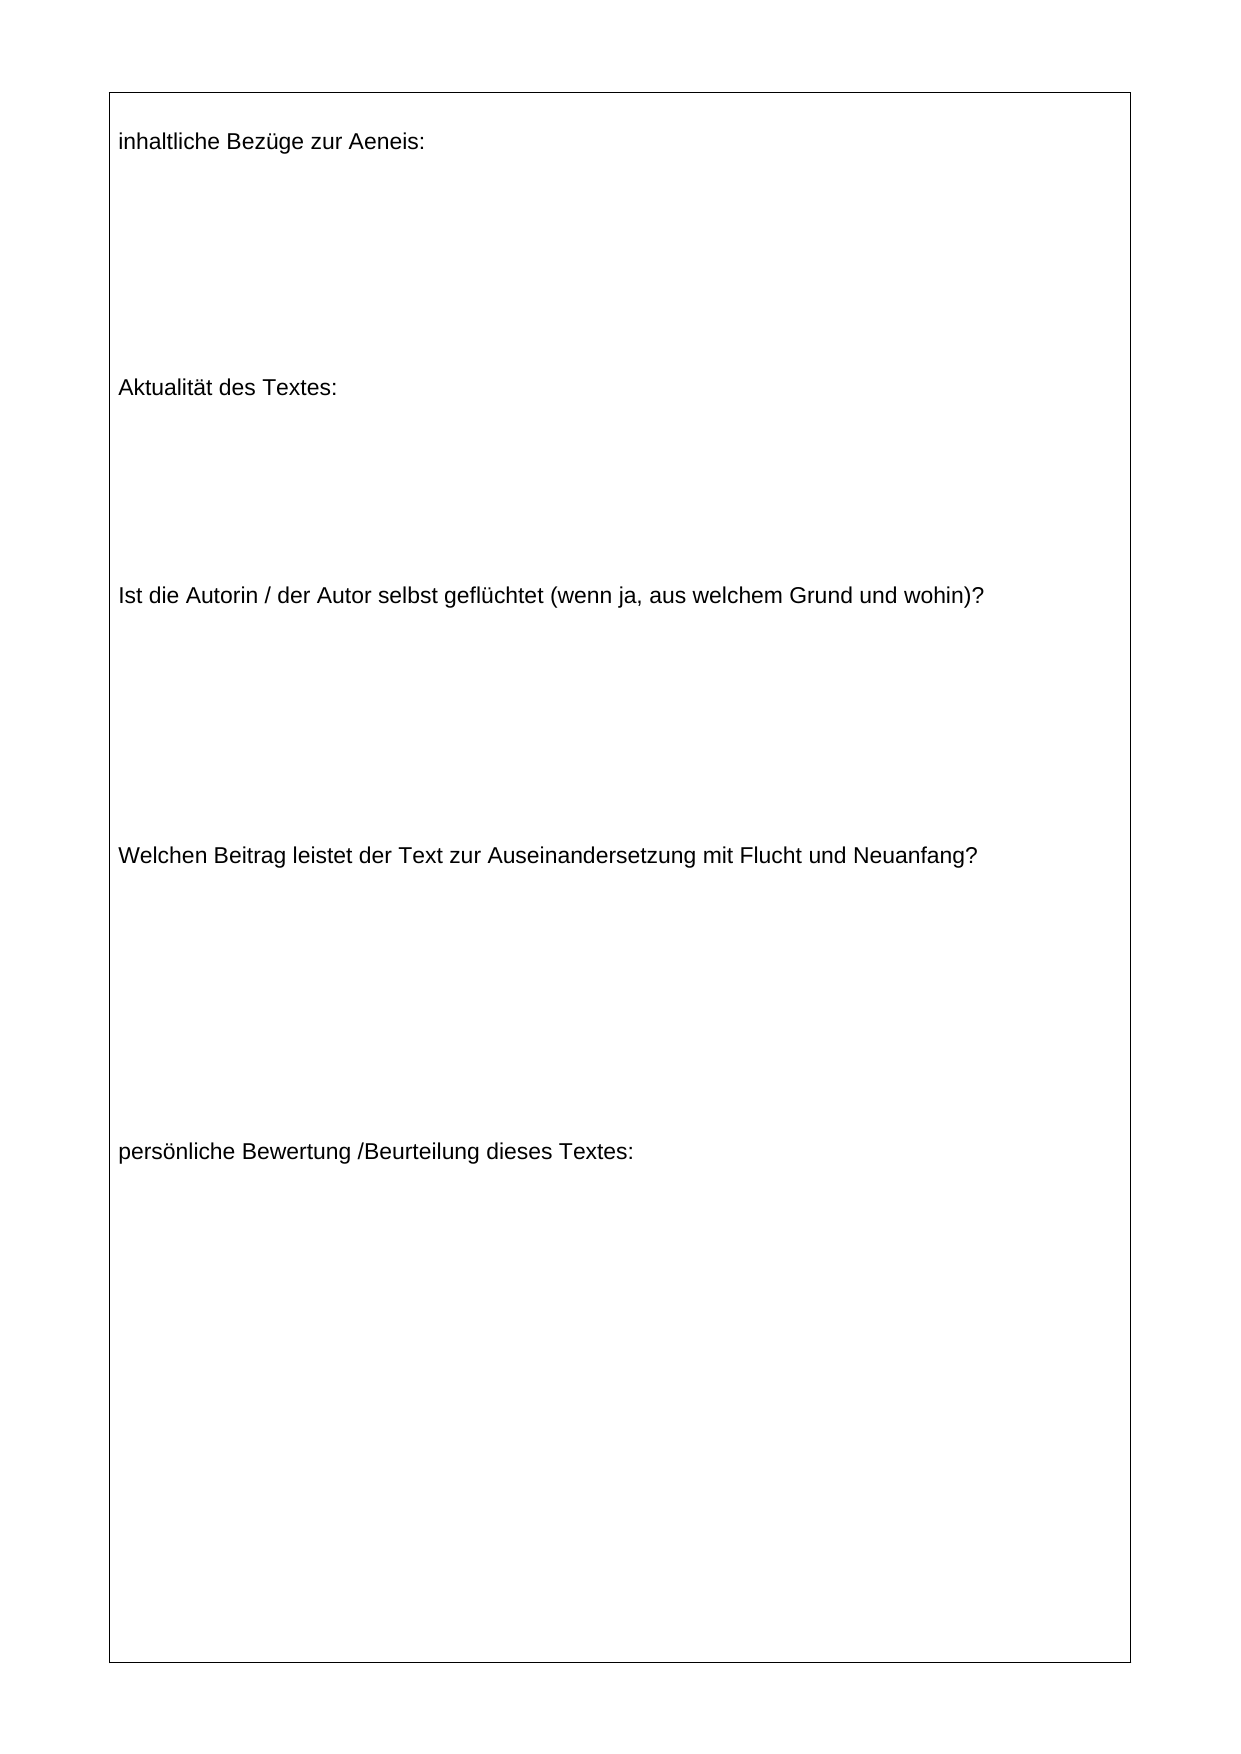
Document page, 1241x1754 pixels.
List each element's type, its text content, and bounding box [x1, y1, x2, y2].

text Aktualität des Textes: [110, 370, 1130, 462]
text Ist die Autorin / der Autor selbst geflüchtet (wenn ja, aus welchem Grund und wohin)? [110, 579, 1130, 609]
text persönliche Bewertung /Beurteilung dieses Textes: [110, 1135, 1130, 1164]
text Welchen Beitrag leistet der Text zur Auseinandersetzung mit Flucht und Neuanfang? [110, 839, 1130, 869]
text inhaltliche Bezüge zur Aeneis: [110, 93, 1130, 154]
